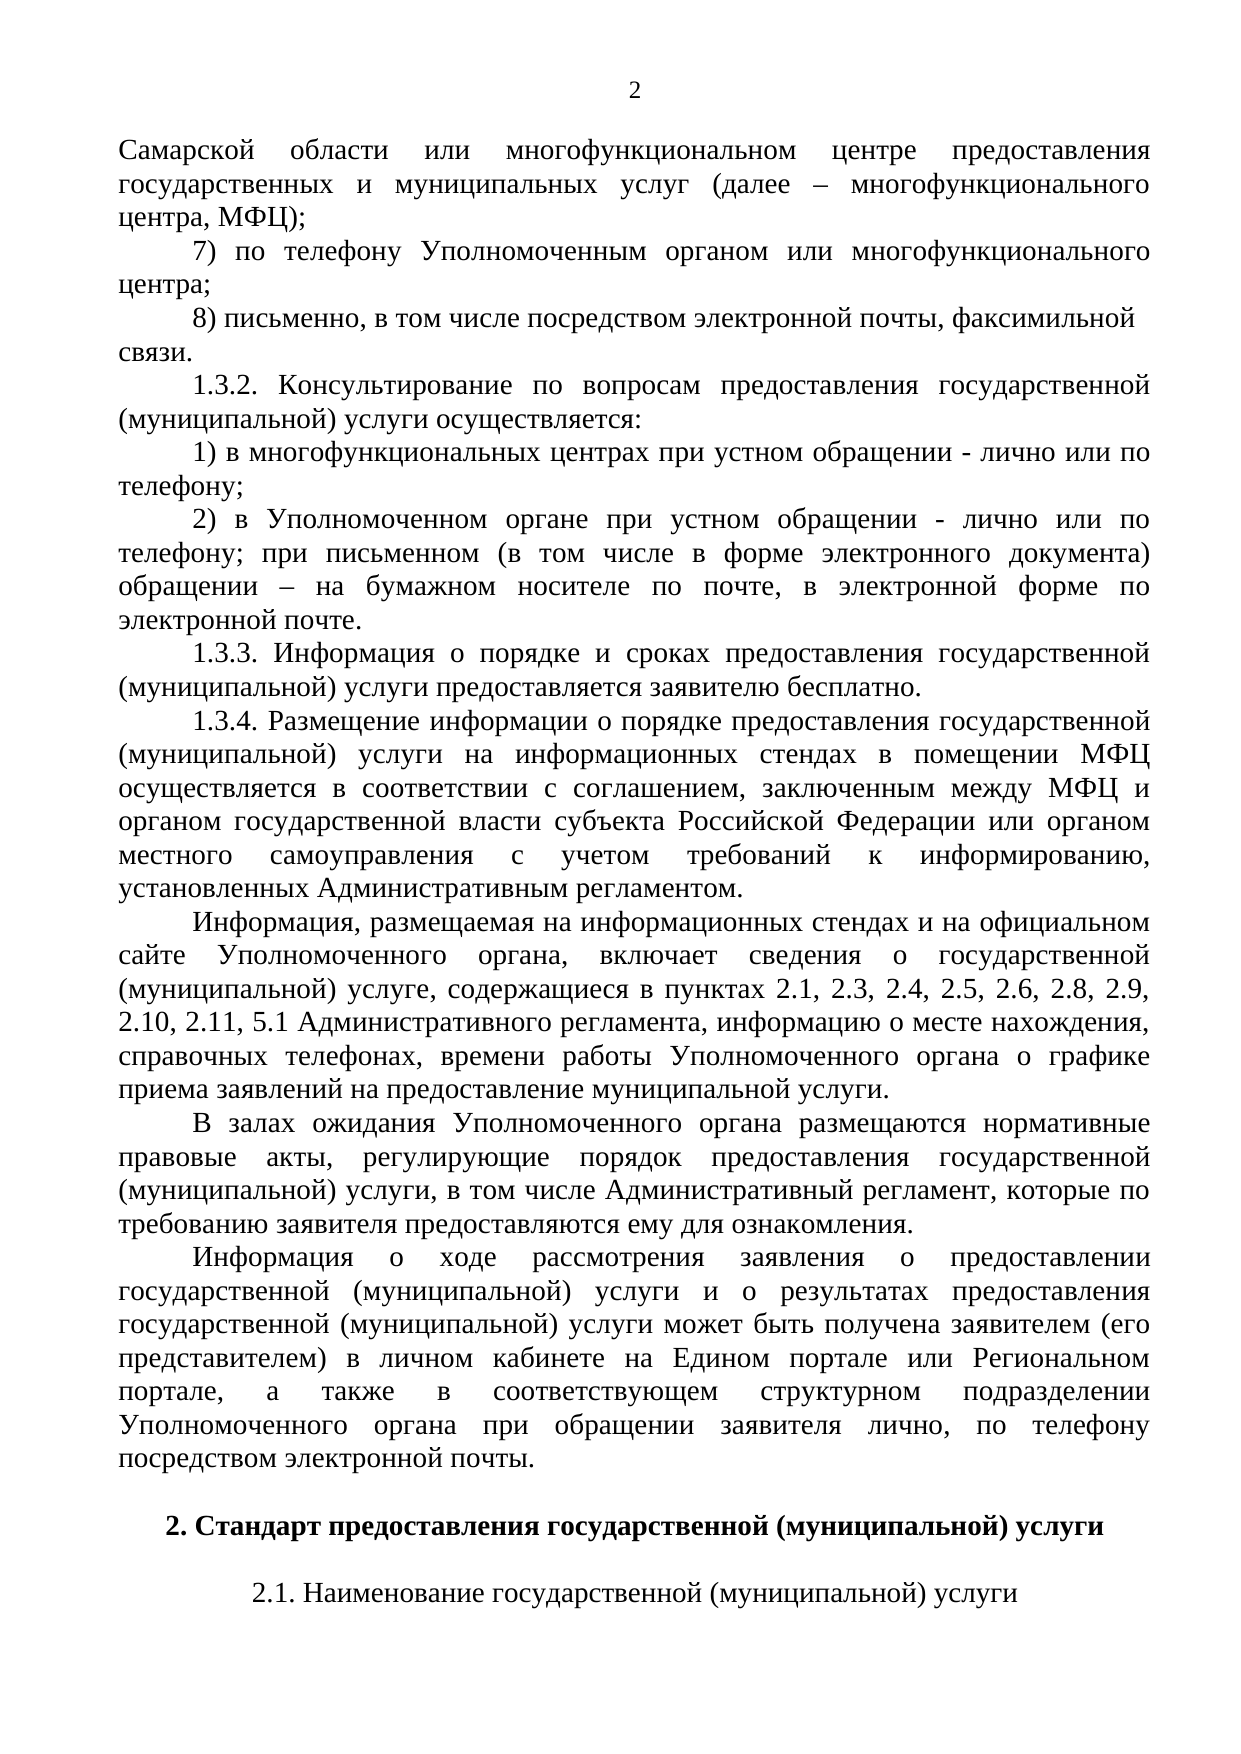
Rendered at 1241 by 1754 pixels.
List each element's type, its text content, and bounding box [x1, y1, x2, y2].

text 7) по телефону Уполномоченным органом или многофункционального центра; [118, 233, 1152, 300]
text 1.3.3. Информация о порядке и сроках предоставления государственной (муниципальной) услуги предоставляется заявителю бесплатно. [118, 636, 1152, 703]
text Информация о ходе рассмотрения заявления о предоставлении государственной (муниципальной) услуги и о результатах предоставления государственной (муниципальной) услуги может быть получена заявителем (его представителем) в личном кабинете на Едином портале или Региональном портале, а также в соответствующем структурном подразделении Уполномоченного органа при обращении заявителя лично, по телефону посредством электронной почты. [118, 1239, 1152, 1474]
text Информация, размещаемая на информационных стендах и на официальном сайте Уполномоченного органа, включает сведения о государственной (муниципальной) услуге, содержащиеся в пунктах 2.1, 2.3, 2.4, 2.5, 2.6, 2.8, 2.9, 2.10, 2.11, 5.1 Административного регламента, информацию о месте нахождения, справочных телефонах, времени работы Уполномоченного органа о графике приема заявлений на предоставление муниципальной услуги. [118, 904, 1152, 1105]
text связи. [118, 334, 1152, 367]
text 2.1. Наименование государственной (муниципальной) услуги [118, 1575, 1152, 1608]
text В залах ожидания Уполномоченного органа размещаются нормативные правовые акты, регулирующие порядок предоставления государственной (муниципальной) услуги, в том числе Административный регламент, которые по требованию заявителя предоставляются ему для ознакомления. [118, 1105, 1152, 1239]
text 1.3.2. Консультирование по вопросам предоставления государственной (муниципальной) услуги осуществляется: [118, 367, 1152, 434]
text 8) письменно, в том числе посредством электронной почты, факсимильной [118, 300, 1152, 334]
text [118, 132, 1152, 233]
text 1.3.4. Размещение информации о порядке предоставления государственной (муниципальной) услуги на информационных стендах в помещении МФЦ осуществляется в соответствии с соглашением, заключенным между МФЦ и органом государственной власти субъекта Российской Федерации или органом местного самоуправления с учетом требований к информированию, установленных Административным регламентом. [118, 703, 1152, 904]
text 2) в Уполномоченном органе при устном обращении - лично или по телефону; при письменном (в том числе в форме электронного документа) обращении – на бумажном носителе по почте, в электронной форме по электронной почте. [118, 501, 1152, 636]
text 1) в многофункциональных центрах при устном обращении - лично или по телефону; [118, 434, 1152, 501]
text 2. Стандарт предоставления государственной (муниципальной) услуги [118, 1508, 1152, 1541]
